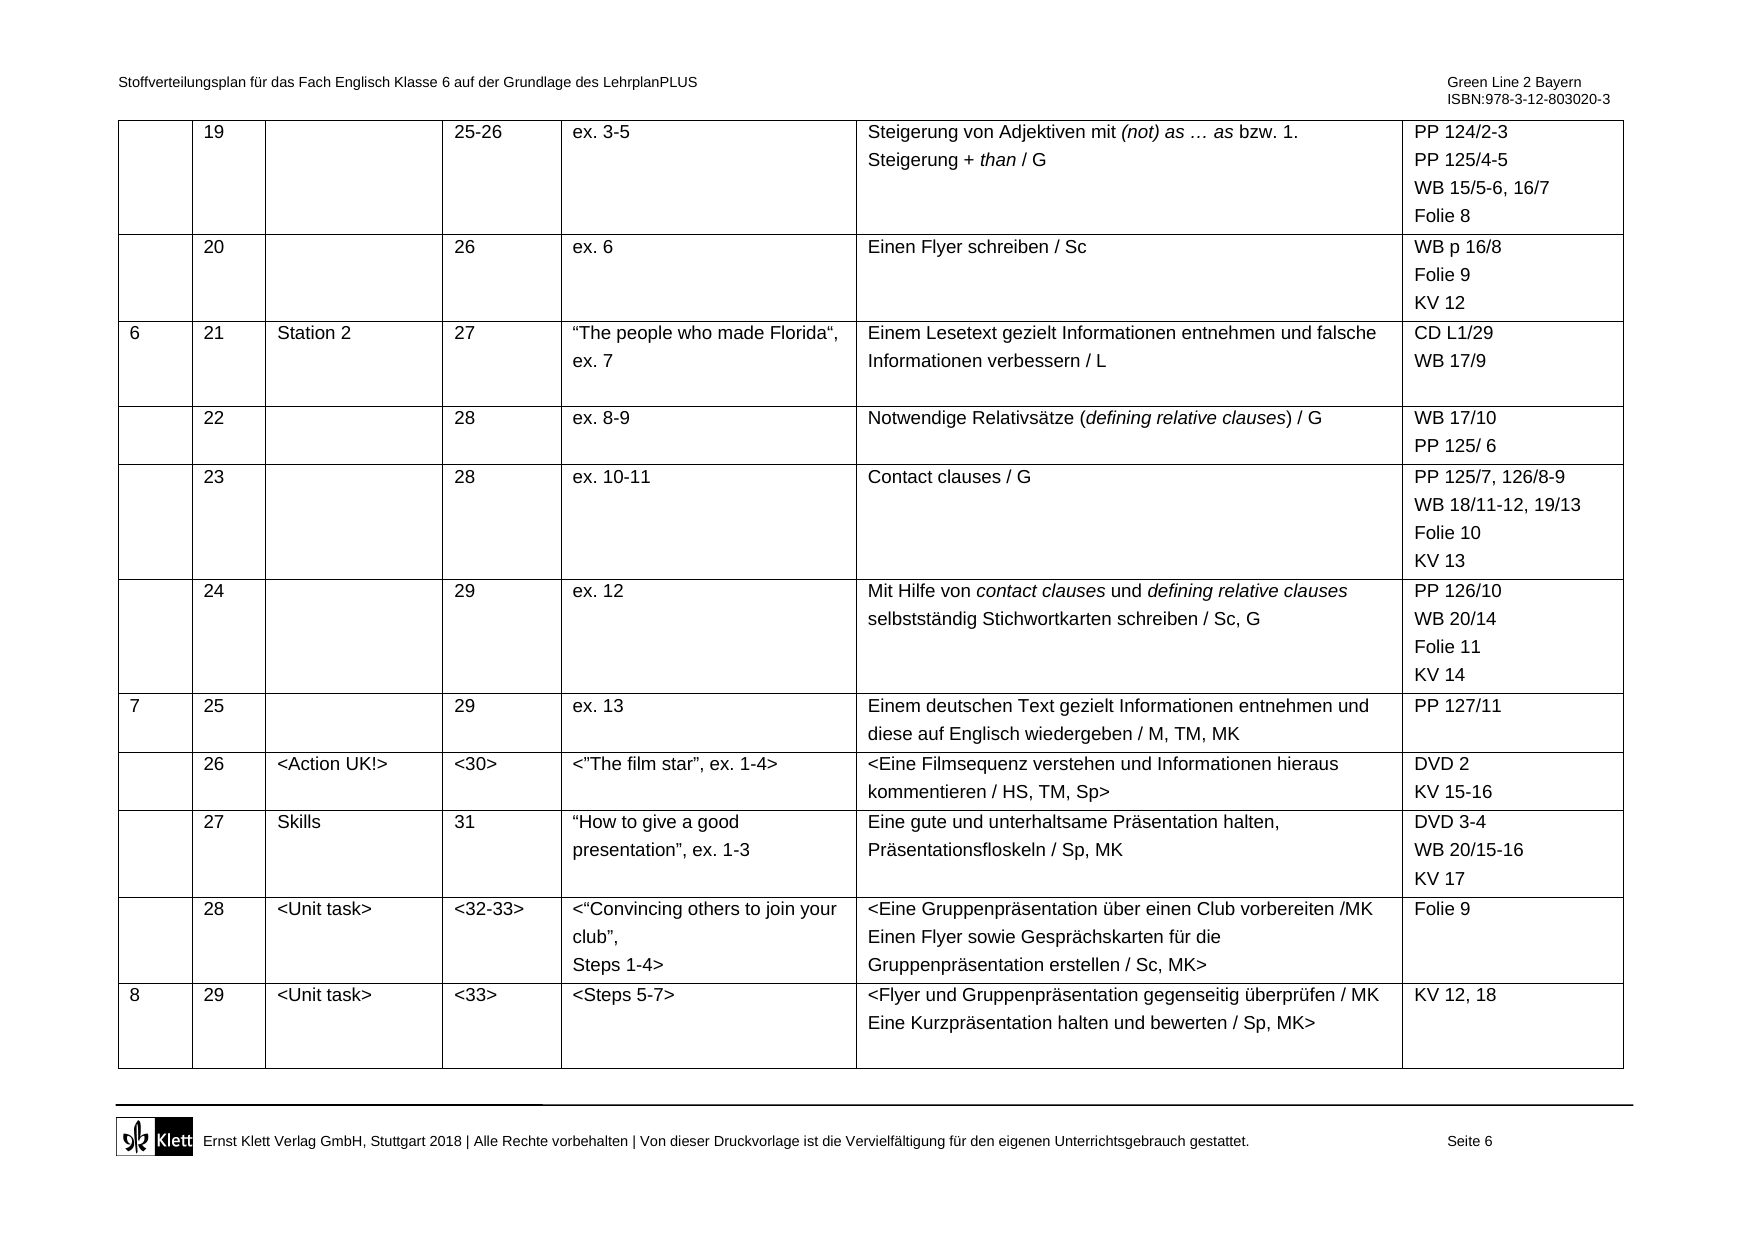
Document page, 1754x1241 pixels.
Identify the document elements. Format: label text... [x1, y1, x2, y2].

table_cell 19 [193, 121, 265, 234]
table_cell Einem deutschen Text gezielt Informationen entnehmen und diese auf Englisch wiedergeben / M, TM, MK [857, 694, 1402, 752]
table_cell 22 [193, 407, 265, 464]
table_cell <32-33> [443, 898, 561, 983]
table_cell 26 [193, 753, 265, 810]
table_cell Steigerung von Adjektiven mit (not) as … as bzw. 1. Steigerung + than / G [857, 121, 1402, 234]
table_cell 7 [119, 694, 192, 752]
table_cell [266, 465, 442, 579]
table_cell [266, 694, 442, 752]
table_cell 8 [119, 984, 192, 1068]
table_cell <30> [443, 753, 561, 810]
table_cell 27 [443, 322, 561, 406]
table_cell <”The film star”, ex. 1-4> [562, 753, 856, 810]
table_cell WB 17/10 PP 125/ 6 [1403, 407, 1623, 464]
table_cell DVD 3-4 WB 20/15-16 KV 17 [1403, 811, 1623, 897]
table_cell [266, 407, 442, 464]
table_cell “How to give a good presentation”, ex. 1-3 [562, 811, 856, 897]
table_cell “The people who made Florida“, ex. 7 [562, 322, 856, 406]
table_cell 20 [193, 235, 265, 321]
table_cell <Action UK!> [266, 753, 442, 810]
table_cell ex. 12 [562, 580, 856, 693]
table_cell 26 [443, 235, 561, 321]
table_cell [119, 407, 192, 464]
table_cell Mit Hilfe von contact clauses und defining relative clauses selbstständig Stichwortkarten schreiben / Sc, G [857, 580, 1402, 693]
table_cell KV 12, 18 [1403, 984, 1623, 1068]
table_cell DVD 2 KV 15-16 [1403, 753, 1623, 810]
table_cell 31 [443, 811, 561, 897]
table_cell Contact clauses / G [857, 465, 1402, 579]
table_cell 28 [193, 898, 265, 983]
table_cell <Flyer und Gruppenpräsentation gegenseitig überprüfen / MK Eine Kurzpräsentation halten und bewerten / Sp, MK> [857, 984, 1402, 1068]
table_cell PP 126/10 WB 20/14 Folie 11 KV 14 [1403, 580, 1623, 693]
table_cell ex. 6 [562, 235, 856, 321]
table_cell [266, 121, 442, 234]
table_cell <Steps 5-7> [562, 984, 856, 1068]
table_cell PP 125/7, 126/8-9 WB 18/11-12, 19/13 Folie 10 KV 13 [1403, 465, 1623, 579]
table_cell ex. 13 [562, 694, 856, 752]
table_cell <Unit task> [266, 984, 442, 1068]
table_cell [266, 235, 442, 321]
table_cell Notwendige Relativsätze (defining relative clauses) / G [857, 407, 1402, 464]
table_cell [119, 898, 192, 983]
table_cell Station 2 [266, 322, 442, 406]
table_cell 25-26 [443, 121, 561, 234]
table_cell <“Convincing others to join your club”, Steps 1-4> [562, 898, 856, 983]
table_cell ex. 3-5 [562, 121, 856, 234]
table_cell 24 [193, 580, 265, 693]
table_cell <33> [443, 984, 561, 1068]
table_cell [119, 235, 192, 321]
table_cell WB p 16/8 Folie 9 KV 12 [1403, 235, 1623, 321]
table_cell [119, 753, 192, 810]
table_cell [119, 465, 192, 579]
table_cell 21 [193, 322, 265, 406]
table_cell PP 124/2-3 PP 125/4-5 WB 15/5-6, 16/7 Folie 8 [1403, 121, 1623, 234]
table_cell 25 [193, 694, 265, 752]
table_cell 29 [443, 694, 561, 752]
table_cell 6 [119, 322, 192, 406]
table_cell CD L1/29 WB 17/9 [1403, 322, 1623, 406]
table_cell 29 [443, 580, 561, 693]
table_cell 23 [193, 465, 265, 579]
table_cell Skills [266, 811, 442, 897]
table_cell ex. 10-11 [562, 465, 856, 579]
table_cell [119, 580, 192, 693]
table_cell PP 127/11 [1403, 694, 1623, 752]
table_cell 29 [193, 984, 265, 1068]
picture [116, 1117, 193, 1156]
table_cell Einen Flyer schreiben / Sc [857, 235, 1402, 321]
table_cell <Eine Filmsequenz verstehen und Informationen hieraus kommentieren / HS, TM, Sp> [857, 753, 1402, 810]
table_cell Folie 9 [1403, 898, 1623, 983]
table_cell [119, 811, 192, 897]
table_cell ex. 8-9 [562, 407, 856, 464]
table_cell Eine gute und unterhaltsame Präsentation halten, Präsentationsfloskeln / Sp, MK [857, 811, 1402, 897]
table_cell 28 [443, 465, 561, 579]
table_cell <Unit task> [266, 898, 442, 983]
table_cell [266, 580, 442, 693]
table_cell [119, 121, 192, 234]
table_cell <Eine Gruppenpräsentation über einen Club vorbereiten /MK Einen Flyer sowie Gesprächskarten für die Gruppenpräsentation erstellen / Sc, MK> [857, 898, 1402, 983]
table_cell 28 [443, 407, 561, 464]
table_cell 27 [193, 811, 265, 897]
table_cell Einem Lesetext gezielt Informationen entnehmen und falsche Informationen verbessern / L [857, 322, 1402, 406]
